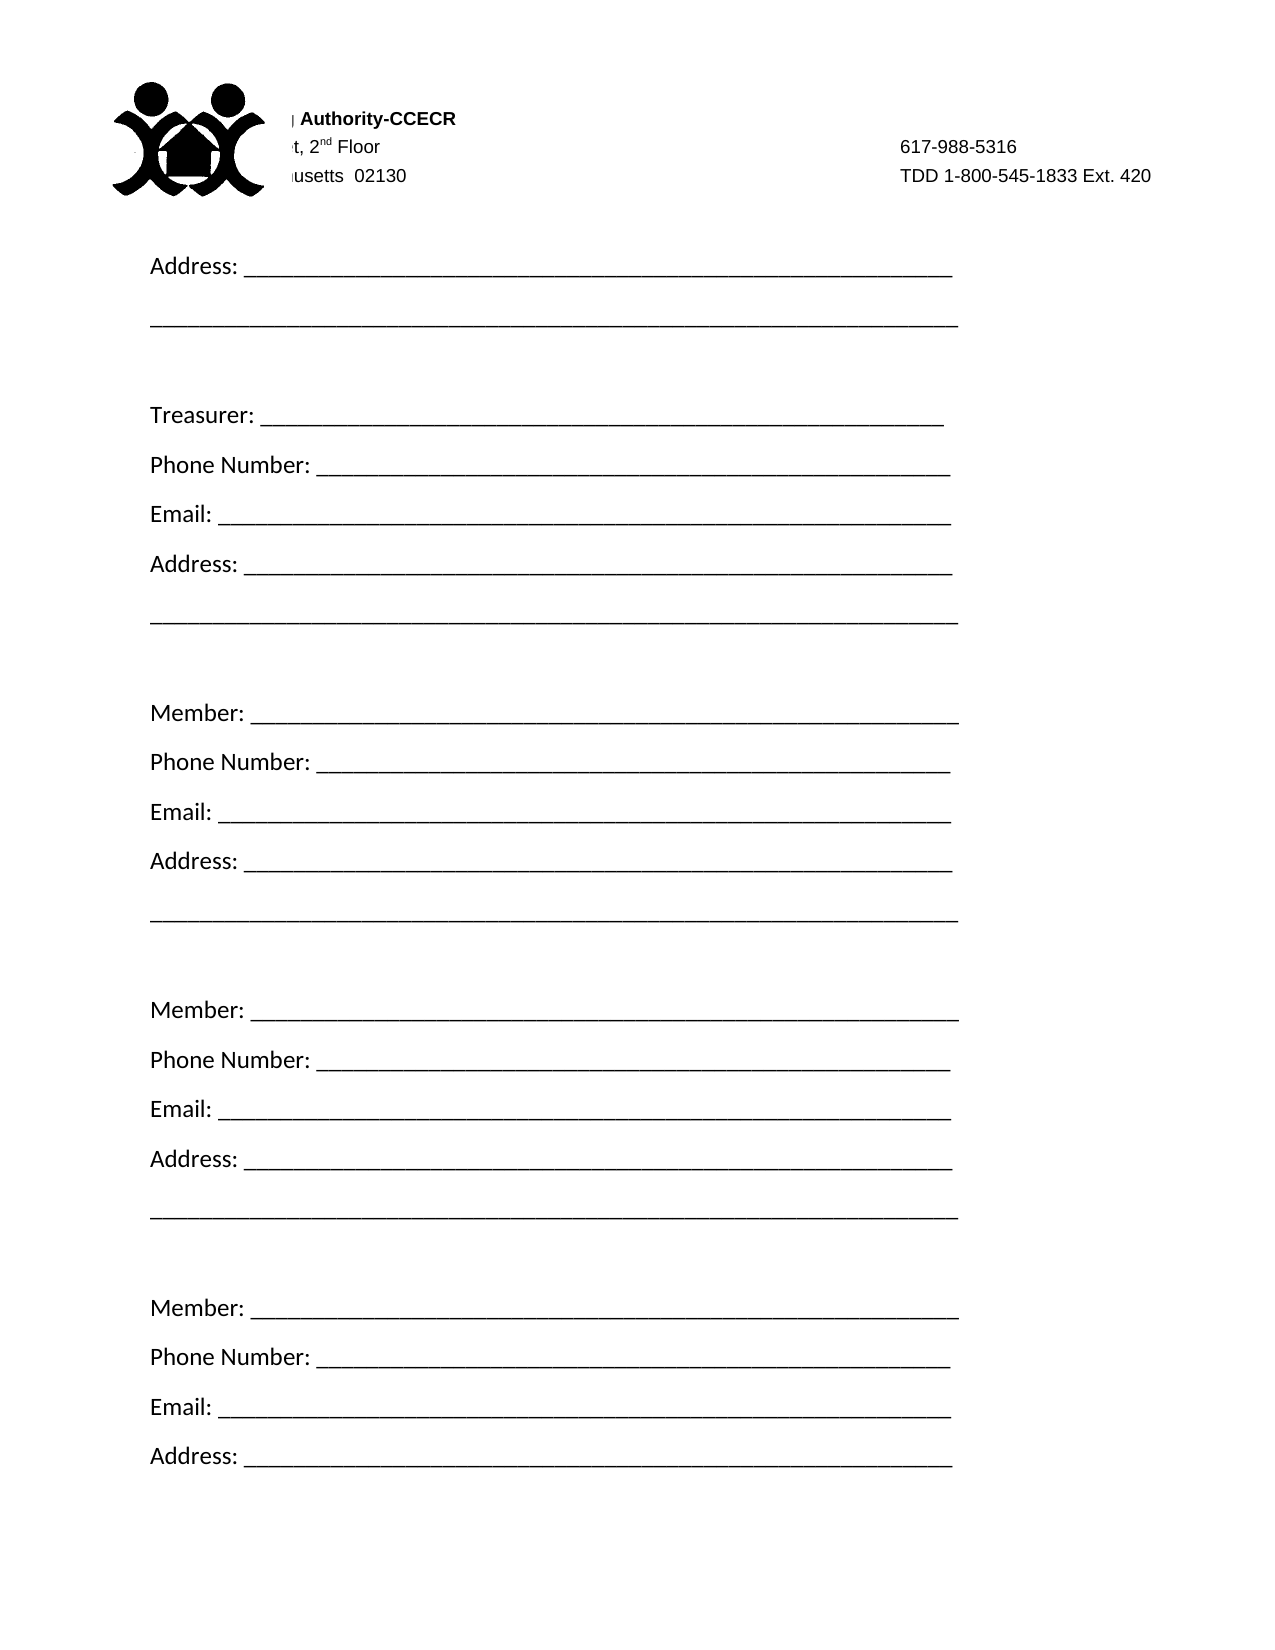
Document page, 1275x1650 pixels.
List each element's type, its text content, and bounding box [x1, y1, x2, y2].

text _________________________________________________________________ [150, 300, 1125, 331]
text Address: _________________________________________________________ [150, 1143, 1125, 1173]
text Phone Number: ___________________________________________________ [150, 1044, 1125, 1074]
text Member: _________________________________________________________ [150, 994, 1125, 1025]
text Phone Number: ___________________________________________________ [150, 746, 1125, 777]
text Email: ___________________________________________________________ [150, 796, 1125, 826]
text Phone Number: ___________________________________________________ [150, 449, 1125, 479]
text Email: ___________________________________________________________ [150, 1391, 1125, 1421]
text Member: _________________________________________________________ [150, 1292, 1125, 1322]
text Phone Number: ___________________________________________________ [150, 1341, 1125, 1372]
text Member: _________________________________________________________ [150, 697, 1125, 727]
text _________________________________________________________________ [150, 895, 1125, 926]
text Address: _________________________________________________________ [150, 250, 1125, 281]
text Address: _________________________________________________________ [150, 548, 1125, 578]
text Treasurer: _______________________________________________________ [150, 399, 1125, 430]
text Email: ___________________________________________________________ [150, 498, 1125, 529]
text Address: _________________________________________________________ [150, 1440, 1125, 1471]
text Email: ___________________________________________________________ [150, 1093, 1125, 1124]
picture [90, 60, 293, 237]
text Address: _________________________________________________________ [150, 845, 1125, 876]
text _________________________________________________________________ [150, 1192, 1125, 1223]
text _________________________________________________________________ [150, 597, 1125, 628]
